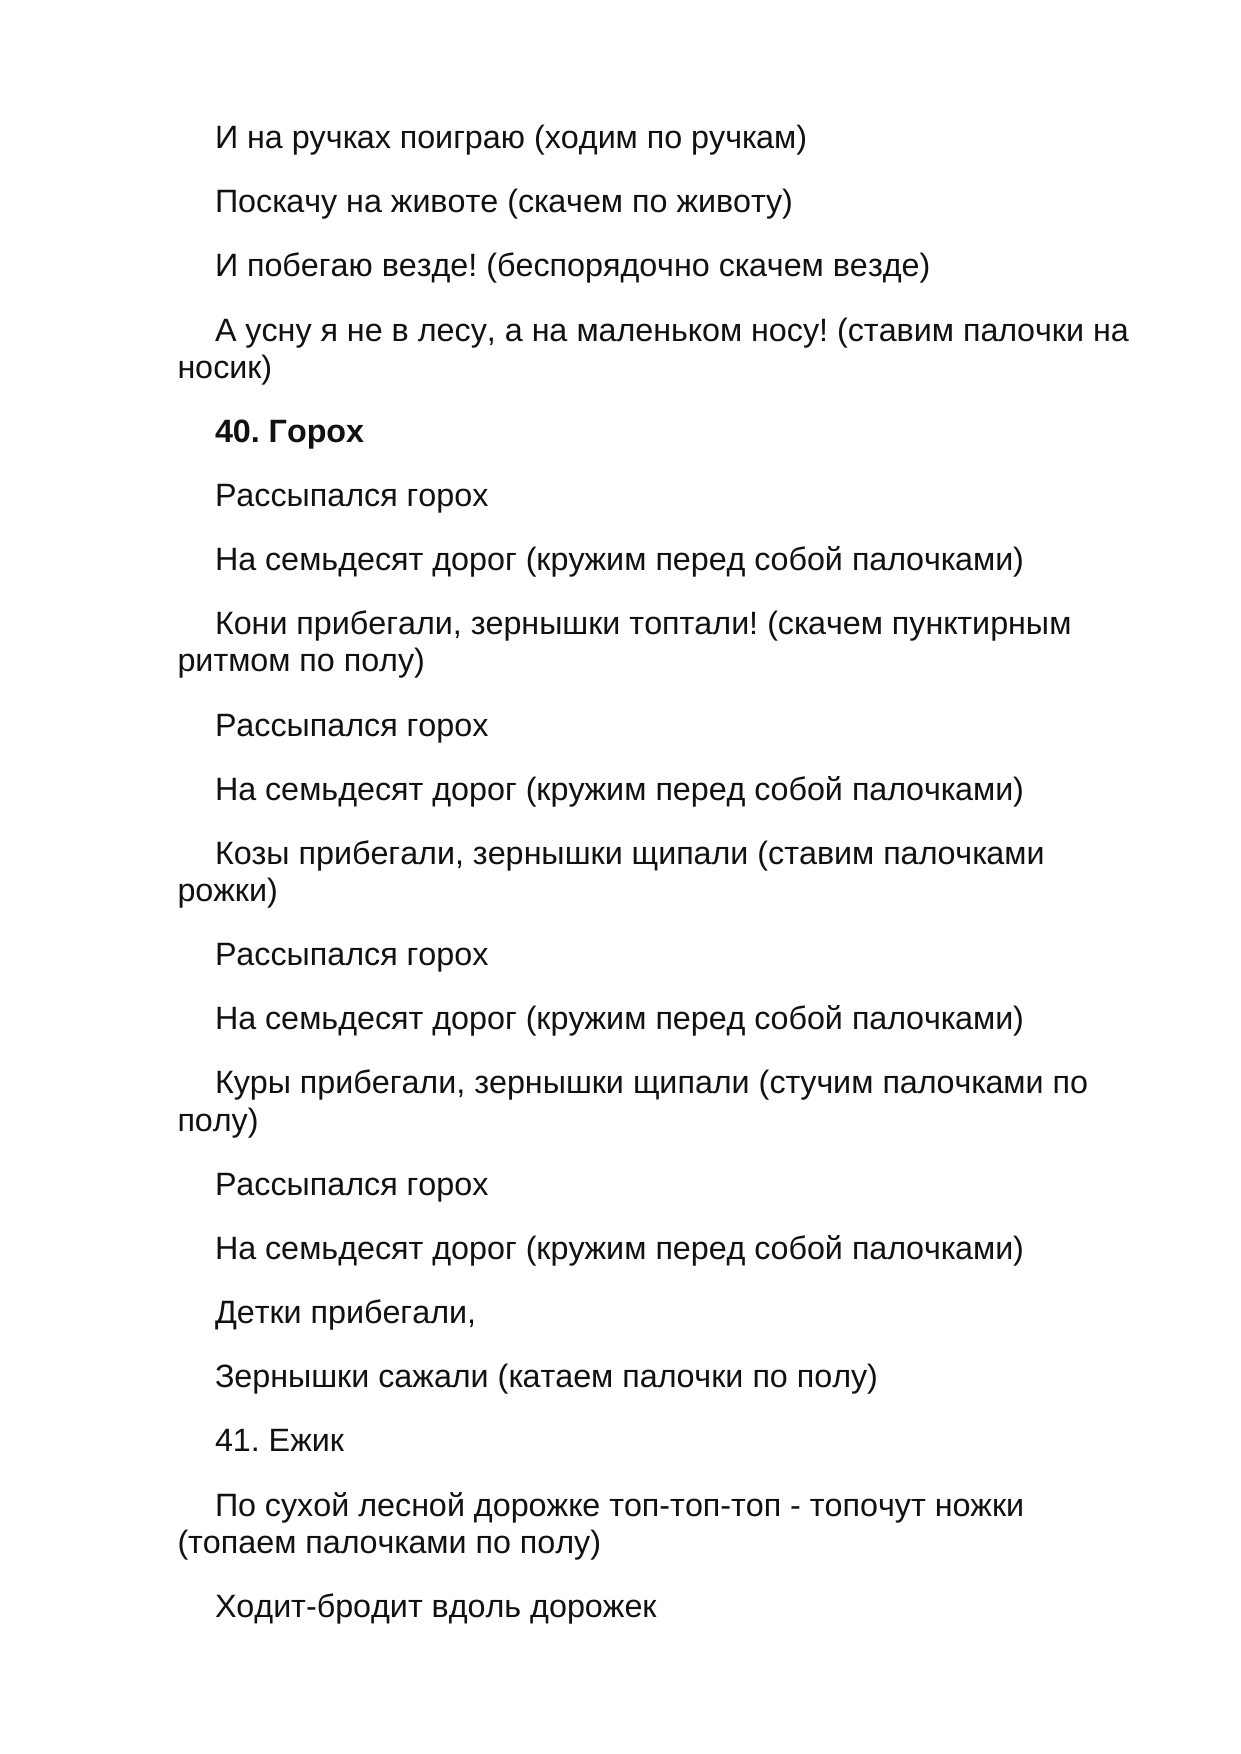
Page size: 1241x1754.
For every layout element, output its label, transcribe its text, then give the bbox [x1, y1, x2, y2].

text Куры прибегали, зернышки щипали (стучим палочками по полу) [177, 1063, 1152, 1138]
text А усну я не в лесу, а на маленьком носу! (ставим палочки на носик) [177, 311, 1152, 385]
text На семьдесят дорог (кружим перед собой палочками) [177, 999, 1152, 1036]
text На семьдесят дорог (кружим перед собой палочками) [177, 770, 1152, 807]
text 41. Ежик [177, 1421, 1152, 1458]
text Зернышки сажали (катаем палочки по полу) [177, 1357, 1152, 1394]
text На семьдесят дорог (кружим перед собой палочками) [177, 1229, 1152, 1266]
text Кони прибегали, зернышки топтали! (скачем пунктирным ритмом по полу) [177, 604, 1152, 678]
text Поскачу на животе (скачем по животу) [177, 182, 1152, 219]
text Детки прибегали, [177, 1293, 1152, 1330]
text Рассыпался горох [177, 935, 1152, 972]
text На семьдесят дорог (кружим перед собой палочками) [177, 540, 1152, 577]
text Козы прибегали, зернышки щипали (ставим палочками рожки) [177, 834, 1152, 908]
text И побегаю везде! (беспорядочно скачем везде) [177, 246, 1152, 283]
text 40. Горох [177, 412, 1152, 449]
text Рассыпался горох [177, 476, 1152, 513]
text И на ручках поиграю (ходим по ручкам) [177, 118, 1152, 155]
text Рассыпался горох [177, 1165, 1152, 1202]
text Ходит-бродит вдоль дорожек [177, 1587, 1152, 1624]
text По сухой лесной дорожке топ-топ-топ - топочут ножки (топаем палочками по полу) [177, 1486, 1152, 1560]
text Рассыпался горох [177, 706, 1152, 743]
